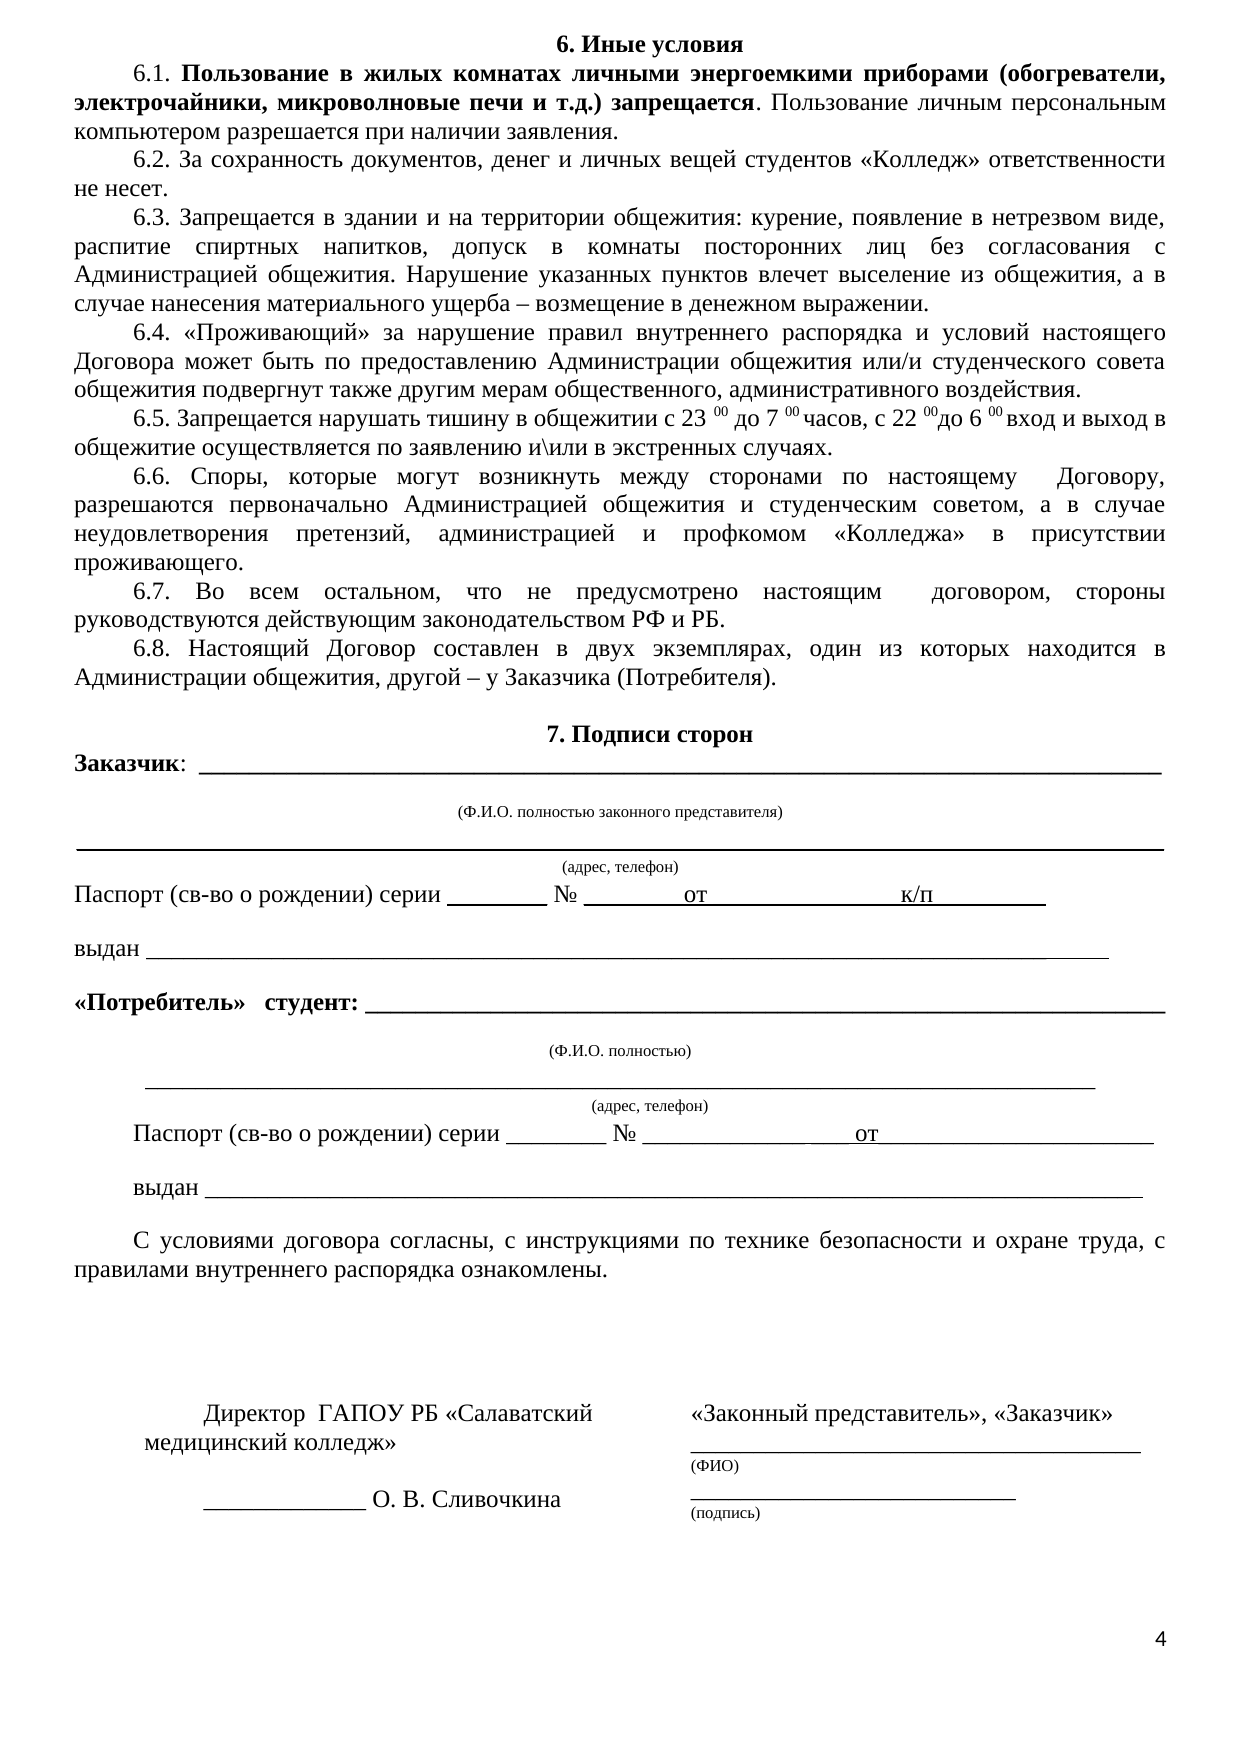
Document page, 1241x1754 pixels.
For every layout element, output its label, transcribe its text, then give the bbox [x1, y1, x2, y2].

text _______________________________________________________________________________________ [74, 824, 1167, 853]
text 6.2. За сохранность документов, денег и личных вещей студентов «Колледж» ответственности не несет. [74, 144, 1167, 202]
text 6.4. «Проживающий» за нарушение правил внутреннего распорядка и условий настоящего Договора может быть по предоставлению Администрации общежития или/и студенческого совета общежития подвергнут также другим мерам общественного, административного воздействия. [74, 317, 1167, 403]
text 6.3. Запрещается в здании и на территории общежития: курение, появление в нетрезвом виде, распитие спиртных напитков, допуск в комнаты посторонних лиц без согласования с Администрацией общежития. Нарушение указанных пунктов влечет выселение из общежития, а в случае нанесения материального ущерба – возмещение в денежном выражении. [74, 202, 1167, 317]
text 6.5. Запрещается нарушать тишину в общежитии с 23 00 до 7 00 часов, с 22 00до 6 00 вход и выход в общежитие осуществляется по заявлению и\или в экстренных случаях. [74, 403, 1167, 461]
text 6.8. Настоящий Договор составлен в двух экземплярах, один из которых находится в Администрации общежития, другой – у Заказчика (Потребителя). [74, 633, 1167, 691]
text 6. Иные условия [74, 29, 1167, 58]
text 6.7. Во всем остальном, что не предусмотрено настоящим договором, стороны руководствуются действующим законодательством РФ и РБ. [74, 576, 1167, 633]
table_header Директор ГАПОУ РБ «Салаватский медицинский колледж» _____________ О. В. Сливочкина [133, 1398, 620, 1580]
text С условиями договора согласны, с инструкциями по технике безопасности и охране труда, с правилами внутреннего распорядка ознакомлены. [74, 1225, 1167, 1283]
text выдан ________________________________________________________________________ [74, 933, 1167, 962]
text Паспорт (св-во о рождении) серии ________ № _____________ ___ от______________________ [74, 1118, 1167, 1146]
text 7. Подписи сторон [74, 719, 1167, 748]
text выдан __________________________________________________________________________ [74, 1172, 1167, 1200]
text (Ф.И.О. полностью) [74, 1041, 1167, 1060]
text «Потребитель» студент: ________________________________________________________________ [74, 987, 1167, 1016]
text ____________________________________________________________________________ [74, 1063, 1167, 1091]
text Заказчик: _____________________________________________________________________________ [74, 748, 1167, 777]
table_header «Законный представитель», «Заказчик» ____________________________________ (ФИО) __________________________ (подпись) [620, 1398, 1152, 1580]
text (адрес, телефон) [74, 857, 1167, 876]
text Паспорт (св-во о рождении) серии ________ № ________от _______________к/п_________ [74, 879, 1167, 908]
text (адрес, телефон) [74, 1096, 1167, 1115]
text 6.6. Споры, которые могут возникнуть между сторонами по настоящему Договору, разрешаются первоначально Администрацией общежития и студенческим советом, а в случае неудовлетворения претензий, администрацией и профкомом «Колледжа» в присутствии проживающего. [74, 461, 1167, 576]
text (Ф.И.О. полностью законного представителя) [74, 802, 1167, 821]
text 6.1. Пользование в жилых комнатах личными энергоемкими приборами (обогреватели, электрочайники, микроволновые печи и т.д.) запрещается. Пользование личным персональным компьютером разрешается при наличии заявления. [74, 58, 1167, 144]
